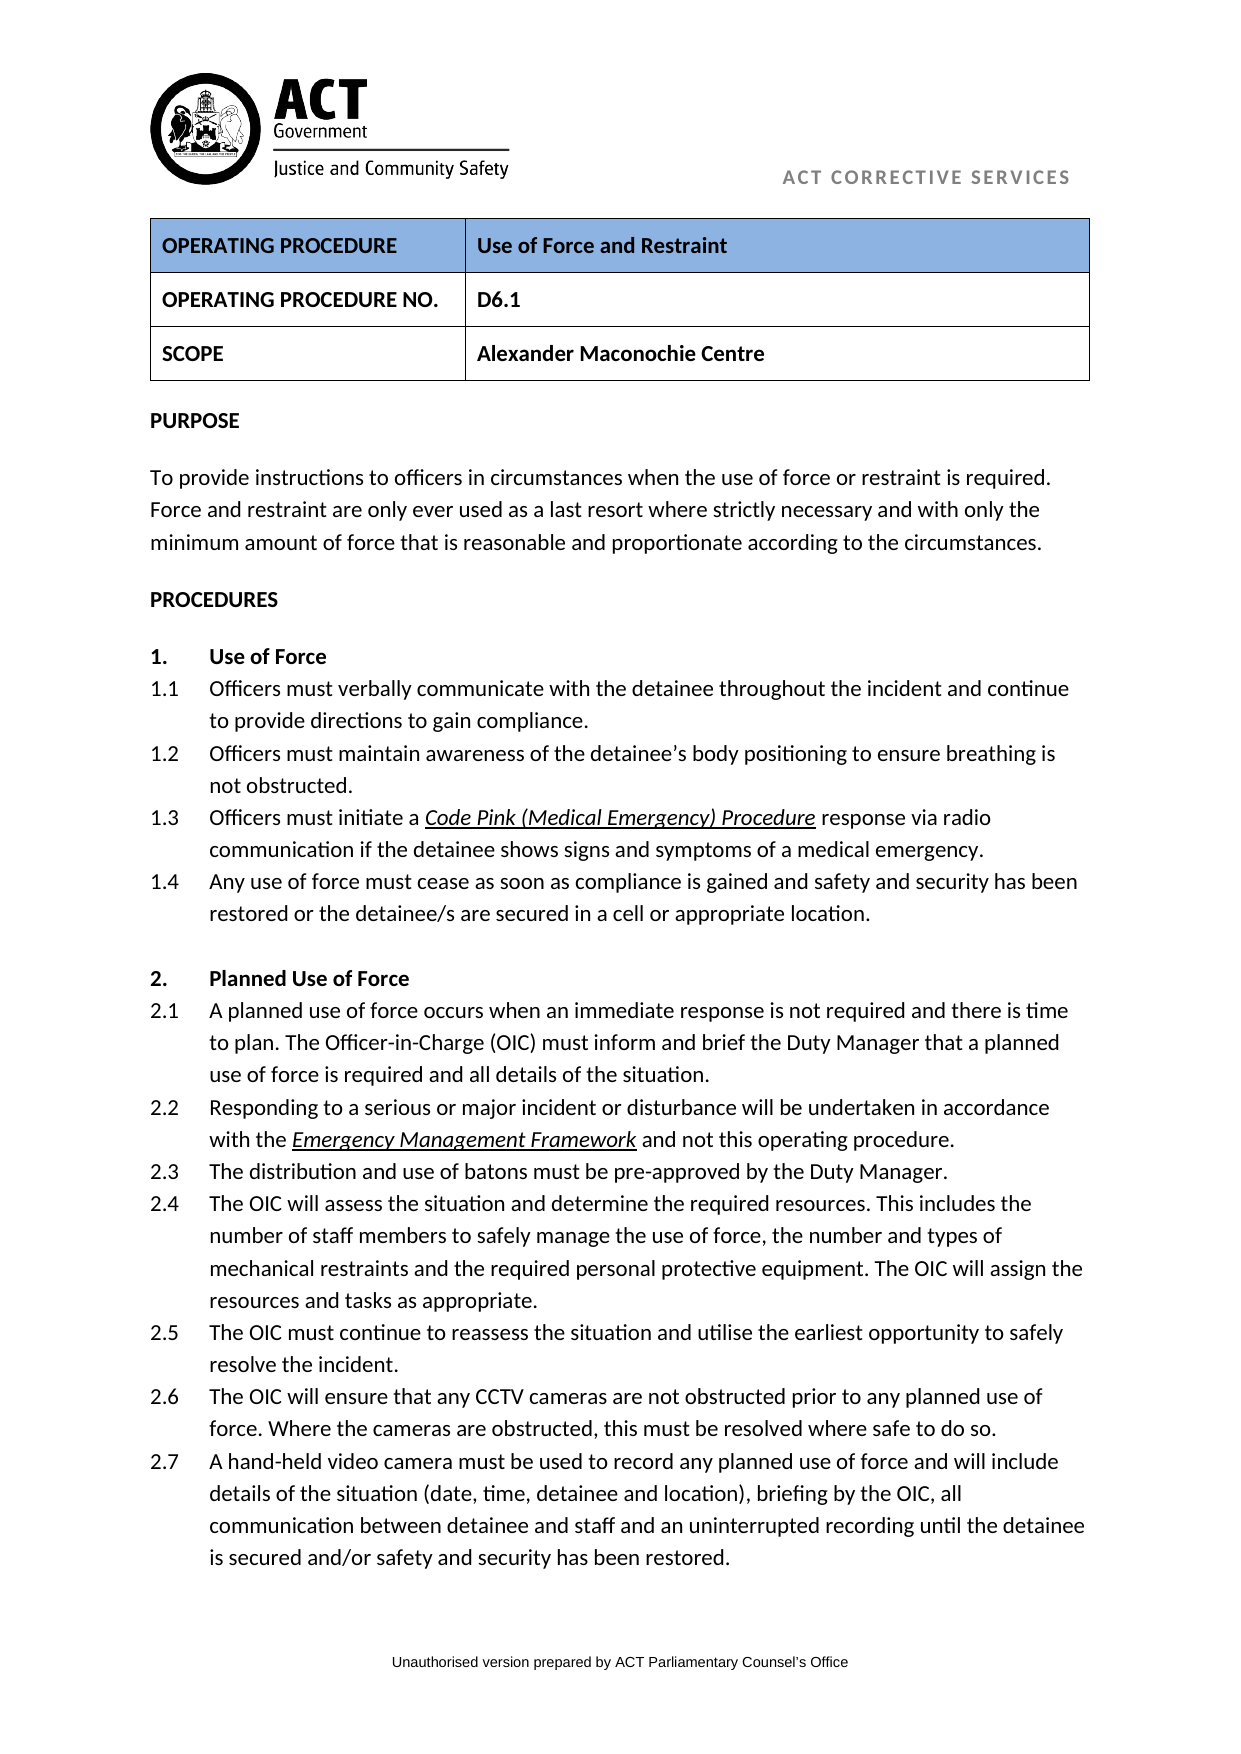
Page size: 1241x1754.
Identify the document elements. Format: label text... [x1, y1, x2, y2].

list A planned use of force occurs when an immediate response is not required and there is time to plan. The Officer-in-Charge (OIC) must inform and brief the Duty Manager that a planned use of force is required and all details of the situation. [150, 996, 1090, 1088]
list Planned Use of Force [150, 964, 1090, 992]
table_cell OPERATING PROCEDURE NO. [151, 273, 465, 326]
list The OIC will assess the situation and determine the required resources. This includes the number of staff members to safely manage the use of force, the number and types of mechanical restraints and the required personal protective equipment. The OIC will assign the resources and tasks as appropriate. [150, 1189, 1090, 1314]
list Use of Force [150, 642, 1090, 670]
list Responding to a serious or major incident or disturbance will be undertaken in accordance with the Emergency Management Framework and not this operating procedure. [150, 1093, 1090, 1153]
table_header Use of Force and Restraint [466, 219, 1089, 272]
list Officers must maintain awareness of the detainee’s body positioning to ensure breathing is not obstructed. [150, 739, 1090, 799]
table_cell D6.1 [466, 273, 1089, 326]
list Any use of force must cease as soon as compliance is gained and safety and security has been restored or the detainee/s are secured in a cell or appropriate location. [150, 867, 1090, 928]
table_cell Alexander Maconochie Centre [466, 327, 1089, 380]
list The distribution and use of batons must be pre-approved by the Duty Manager. [150, 1157, 1090, 1185]
list The OIC must continue to reassess the situation and utilise the earliest opportunity to safely resolve the incident. [150, 1318, 1090, 1378]
picture [150, 73, 510, 185]
text PROCEDURES [150, 585, 1090, 613]
list Officers must initiate a Code Pink (Medical Emergency) Procedure response via radio communication if the detainee shows signs and symptoms of a medical emergency. [150, 803, 1090, 863]
text PURPOSE [150, 406, 1090, 434]
list The OIC will ensure that any CCTV cameras are not obstructed prior to any planned use of force. Where the cameras are obstructed, this must be resolved where safe to do so. [150, 1382, 1090, 1443]
list Officers must verbally communicate with the detainee throughout the incident and continue to provide directions to gain compliance. [150, 674, 1090, 734]
table_header OPERATING PROCEDURE [151, 219, 465, 272]
list A hand-held video camera must be used to record any planned use of force and will include details of the situation (date, time, detainee and location), briefing by the OIC, all communication between detainee and staff and an uninterrupted recording until the detainee is secured and/or safety and security has been restored. [150, 1447, 1090, 1571]
table_cell SCOPE [151, 327, 465, 380]
text To provide instructions to officers in circumstances when the use of force or restraint is required. Force and restraint are only ever used as a last resort where strictly necessary and with only the minimum amount of force that is reasonable and proportionate according to the circumstances. [150, 463, 1090, 556]
